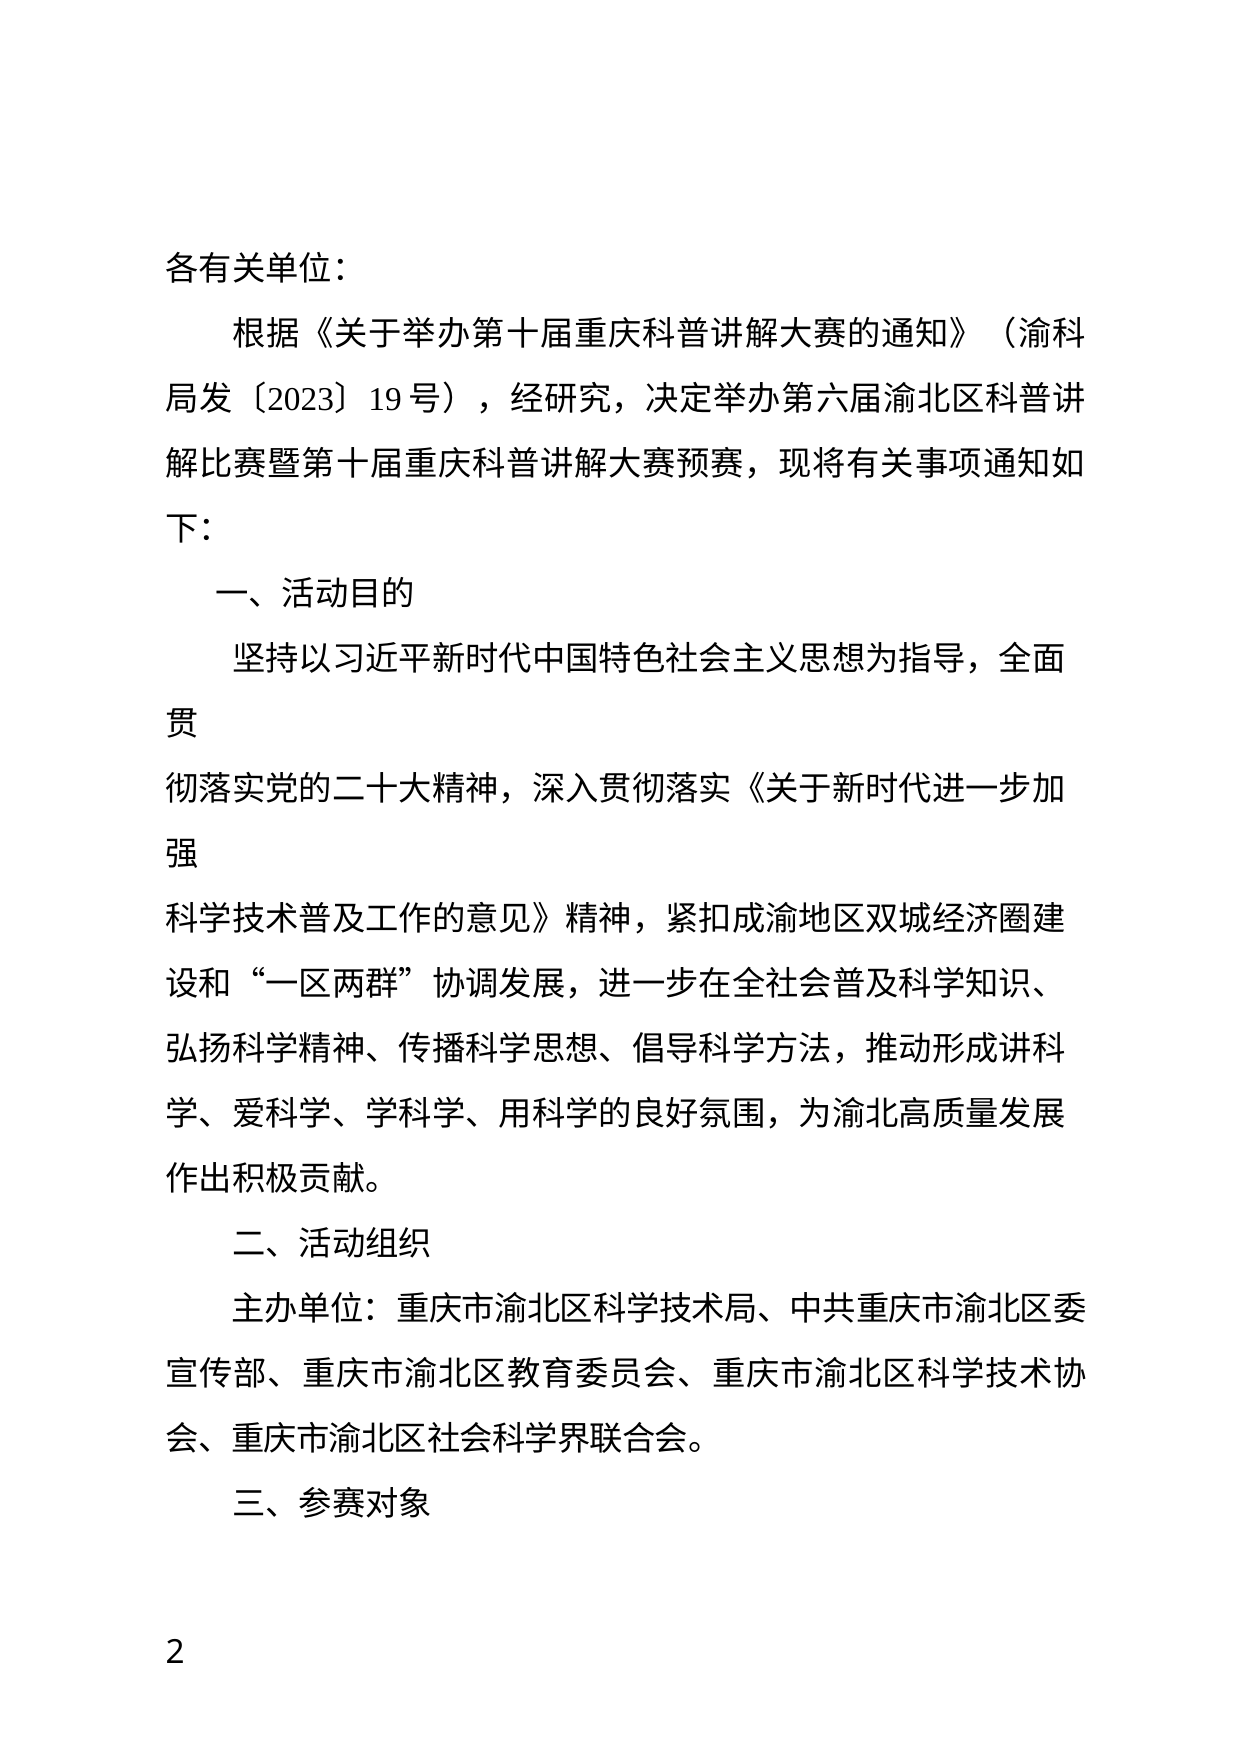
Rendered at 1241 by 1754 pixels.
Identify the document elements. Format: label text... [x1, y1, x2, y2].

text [165, 233, 1087, 298]
text 一、活动目的 [165, 558, 1087, 623]
text 彻落实党的二十大精神，深入贯彻落实《关于新时代进一步加强 [165, 753, 1087, 883]
text 主办单位：重庆市渝北区科学技术局、中共重庆市渝北区委宣传部、重庆市渝北区教育委员会、重庆市渝北区科学技术协会、重庆市渝北区社会科学界联合会。 [165, 1273, 1087, 1468]
text 科学技术普及工作的意见》精神，紧扣成渝地区双城经济圈建设和“一区两群”协调发展，进一步在全社会普及科学知识、弘扬科学精神、传播科学思想、倡导科学方法，推动形成讲科学、爱科学、学科学、用科学的良好氛围，为渝北高质量发展作出积极贡献。 [165, 883, 1087, 1208]
text 坚持以习近平新时代中国特色社会主义思想为指导，全面贯 [165, 623, 1087, 753]
text 二、活动组织 [165, 1208, 1087, 1273]
text 三、参赛对象 [165, 1468, 1087, 1533]
text 根据《关于举办第十届重庆科普讲解大赛的通知》（渝科局发〔2023〕19号），经研究，决定举办第六届渝北区科普讲解比赛暨第十届重庆科普讲解大赛预赛，现将有关事项通知如下： [165, 298, 1087, 558]
